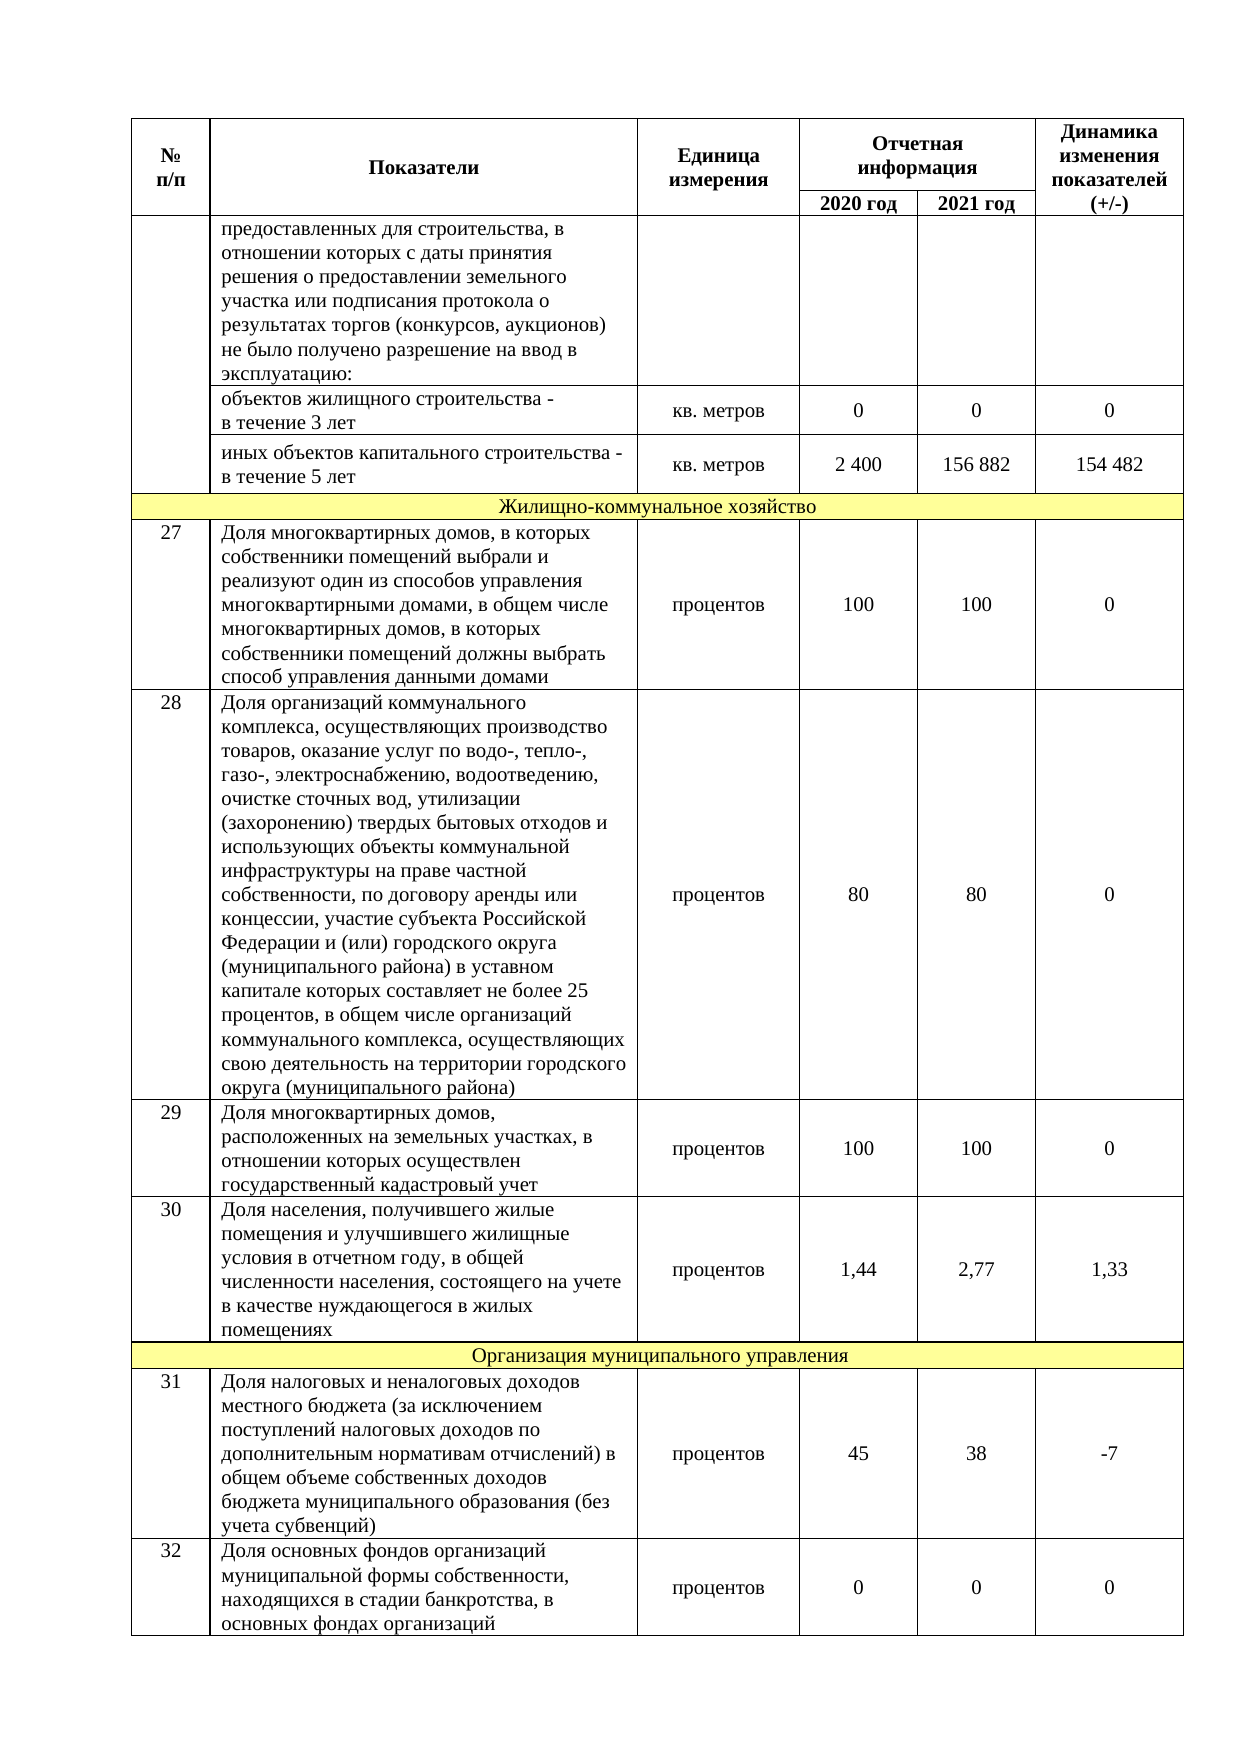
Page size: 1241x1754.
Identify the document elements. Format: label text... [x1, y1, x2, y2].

table_cell иных объектов капитального строительства - в течение 5 лет [211, 435, 637, 492]
table_cell Доля организаций коммунального комплекса, осуществляющих производство товаров, оказание услуг по водо-, тепло-, газо-, электроснабжению, водоотведению, очистке сточных вод, утилизации (захоронению) твердых бытовых отходов и использующих объекты коммунальной инфраструктуры на праве частной собственности, по договору аренды или концессии, участие субъекта Российской Федерации и (или) городского округа (муниципального района) в уставном капитале которых составляет не более 25 процентов, в общем числе организаций коммунального комплекса, осуществляющих свою деятельность на территории городского округа (муниципального района) [211, 690, 637, 1099]
table_cell 0 [918, 386, 1035, 434]
table_cell 156 882 [918, 435, 1035, 492]
table_cell 100 [800, 520, 917, 688]
table_cell 30 [132, 1197, 209, 1341]
table_cell 32 [132, 1539, 209, 1635]
table_cell 2021 год [918, 191, 1035, 215]
table_cell 27 [132, 520, 209, 688]
table_cell Доля налоговых и неналоговых доходов местного бюджета (за исключением поступлений налоговых доходов по дополнительным нормативам отчислений) в общем объеме собственных доходов бюджета муниципального образования (без учета субвенций) [211, 1369, 637, 1537]
table_header Динамика изменения показателей (+/-) [1036, 119, 1183, 215]
table_cell 2020 год [800, 191, 917, 215]
table_cell 80 [800, 690, 917, 1099]
table_cell 0 [1036, 690, 1183, 1099]
table_cell кв. метров [638, 435, 799, 492]
table_cell 26 [132, 216, 209, 492]
table_cell 31 [132, 1369, 209, 1537]
table_header № п/п [132, 119, 209, 215]
table_cell 1,33 [1036, 1197, 1183, 1341]
table_cell 100 [800, 1100, 917, 1196]
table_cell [211, 216, 637, 384]
table_cell [918, 216, 1035, 384]
table_cell Доля многоквартирных домов, в которых собственники помещений выбрали и реализуют один из способов управления многоквартирными домами, в общем числе многоквартирных домов, в которых собственники помещений должны выбрать способ управления данными домами [211, 520, 637, 688]
table_cell процентов [638, 1369, 799, 1537]
table_cell [800, 216, 917, 384]
table_cell 0 [918, 1539, 1035, 1635]
table_cell 100 [918, 520, 1035, 688]
table_header Показатели [211, 119, 637, 215]
table_cell 2 400 [800, 435, 917, 492]
table_cell 0 [1036, 1100, 1183, 1196]
table_cell 80 [918, 690, 1035, 1099]
table_cell процентов [638, 520, 799, 688]
table_cell 154 482 [1036, 435, 1183, 492]
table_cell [211, 1539, 637, 1635]
table_cell 0 [800, 386, 917, 434]
table_cell -7 [1036, 1369, 1183, 1537]
table_cell Доля населения, получившего жилые помещения и улучшившего жилищные условия в отчетном году, в общей численности населения, состоящего на учете в качестве нуждающегося в жилых помещениях [211, 1197, 637, 1341]
table_header Отчетная информация [800, 119, 1035, 190]
table_cell 0 [800, 1539, 917, 1635]
table_cell Доля многоквартирных домов, расположенных на земельных участках, в отношении которых осуществлен государственный кадастровый учет [211, 1100, 637, 1196]
table_cell 1,44 [800, 1197, 917, 1341]
table_cell 45 [800, 1369, 917, 1537]
table_cell кв. метров [638, 386, 799, 434]
table_cell процентов [638, 1539, 799, 1635]
table_header Единица измерения [638, 119, 799, 215]
table_cell процентов [638, 1197, 799, 1341]
table_cell 28 [132, 690, 209, 1099]
table_cell [638, 216, 799, 384]
table_cell Организация муниципального управления [132, 1343, 1183, 1368]
table_cell процентов [638, 690, 799, 1099]
table_cell Жилищно-коммунальное хозяйство [132, 494, 1183, 519]
table_cell 2,77 [918, 1197, 1035, 1341]
table_cell процентов [638, 1100, 799, 1196]
table_cell 0 [1036, 386, 1183, 434]
table_cell 38 [918, 1369, 1035, 1537]
table_cell объектов жилищного строительства - в течение 3 лет [211, 386, 637, 434]
table_cell 100 [918, 1100, 1035, 1196]
table_cell 29 [132, 1100, 209, 1196]
table_cell 0 [1036, 1539, 1183, 1635]
table_cell [1036, 216, 1183, 384]
table_cell 0 [1036, 520, 1183, 688]
